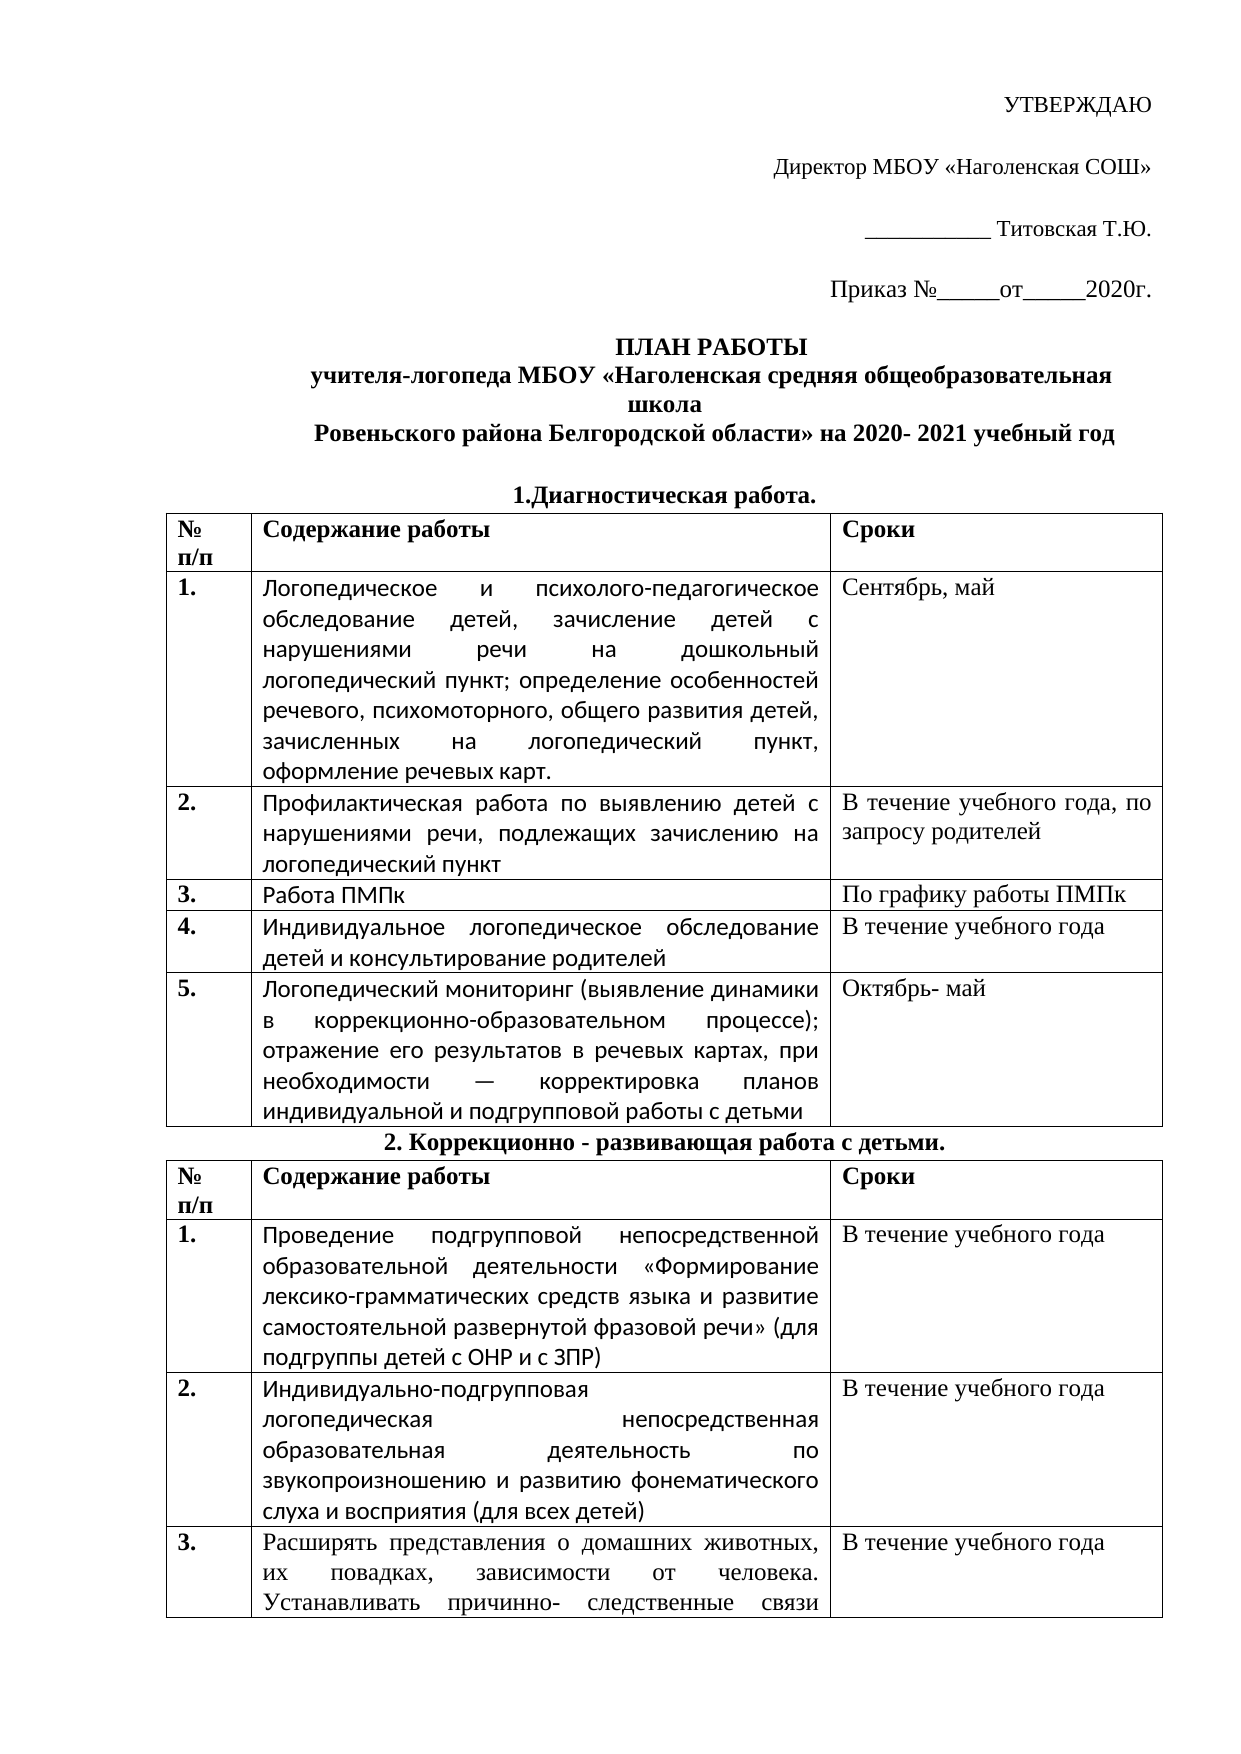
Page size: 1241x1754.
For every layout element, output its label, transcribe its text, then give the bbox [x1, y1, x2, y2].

table_cell 1. [167, 572, 251, 786]
table_header № п/п [167, 1161, 251, 1218]
text УТВЕРЖДАЮ [177, 59, 1152, 117]
table_cell 2. [167, 1373, 251, 1526]
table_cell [252, 1527, 830, 1617]
text 2. Коррекционно - развивающая работа с детьми. [177, 1127, 1152, 1156]
table_cell 3. [167, 880, 251, 910]
table_cell Проведение подгрупповой непосредственной образовательной деятельности «Формирование лексико-грамматических средств языка и развитие самостоятельной развернутой фразовой речи» (для подгруппы детей с ОНР и с ЗПР) [252, 1220, 830, 1372]
table_cell Логопедический мониторинг (выявление динамики в коррекционно-образовательном процессе); отражение его результатов в речевых картах, при необходимости — корректировка планов индивидуальной и подгрупповой работы с детьми [252, 973, 830, 1126]
text 1.Диагностическая работа. [177, 480, 1152, 508]
table_cell Сентябрь, май [831, 572, 1162, 786]
table_cell Индивидуально-подгрупповая логопедическая непосредственная образовательная деятельность по звукопроизношению и развитию фонематического слуха и восприятия (для всех детей) [252, 1373, 830, 1526]
table_cell 2. [167, 787, 251, 878]
table_cell Индивидуальное логопедическое обследование детей и консультирование родителей [252, 911, 830, 972]
table_header Сроки [831, 514, 1162, 571]
table_header Сроки [831, 1161, 1162, 1218]
text Ровеньского района Белгородской области» на 2020- 2021 учебный год [177, 418, 1152, 447]
table_cell По графику работы ПМПк [831, 880, 1162, 910]
text ___________ Титовская Т.Ю. [177, 183, 1152, 242]
table_cell Профилактическая работа по выявлению детей с нарушениями речи, подлежащих зачислению на логопедический пункт [252, 787, 830, 878]
table_cell 3. [167, 1527, 251, 1617]
table_cell В течение учебного года [831, 1373, 1162, 1526]
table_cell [831, 1527, 1162, 1617]
text Приказ №_____от_____2020г. [177, 245, 1152, 303]
table_cell В течение учебного года [831, 911, 1162, 972]
table_cell Октябрь- май [831, 973, 1162, 1126]
table_cell В течение учебного года, по запросу родителей [831, 787, 1162, 878]
table_cell Логопедическое и психолого-педагогическое обследование детей, зачисление детей с нарушениями речи на дошкольный логопедический пункт; определение особенностей речевого, психомоторного, общего развития детей, зачисленных на логопедический пункт, оформление речевых карт. [252, 572, 830, 786]
table_cell 1. [167, 1220, 251, 1372]
table_header Содержание работы [252, 1161, 830, 1218]
text ПЛАН РАБОТЫ [177, 332, 1152, 360]
table_cell Работа ПМПк [252, 880, 830, 910]
table_cell 5. [167, 973, 251, 1126]
table_cell 4. [167, 911, 251, 972]
table_header № п/п [167, 514, 251, 571]
text учителя-логопеда МБОУ «Наголенская средняя общеобразовательная школа [177, 360, 1152, 418]
table_header Содержание работы [252, 514, 830, 571]
text Директор МБОУ «Наголенская СОШ» [177, 121, 1152, 179]
table_cell В течение учебного года [831, 1220, 1162, 1372]
